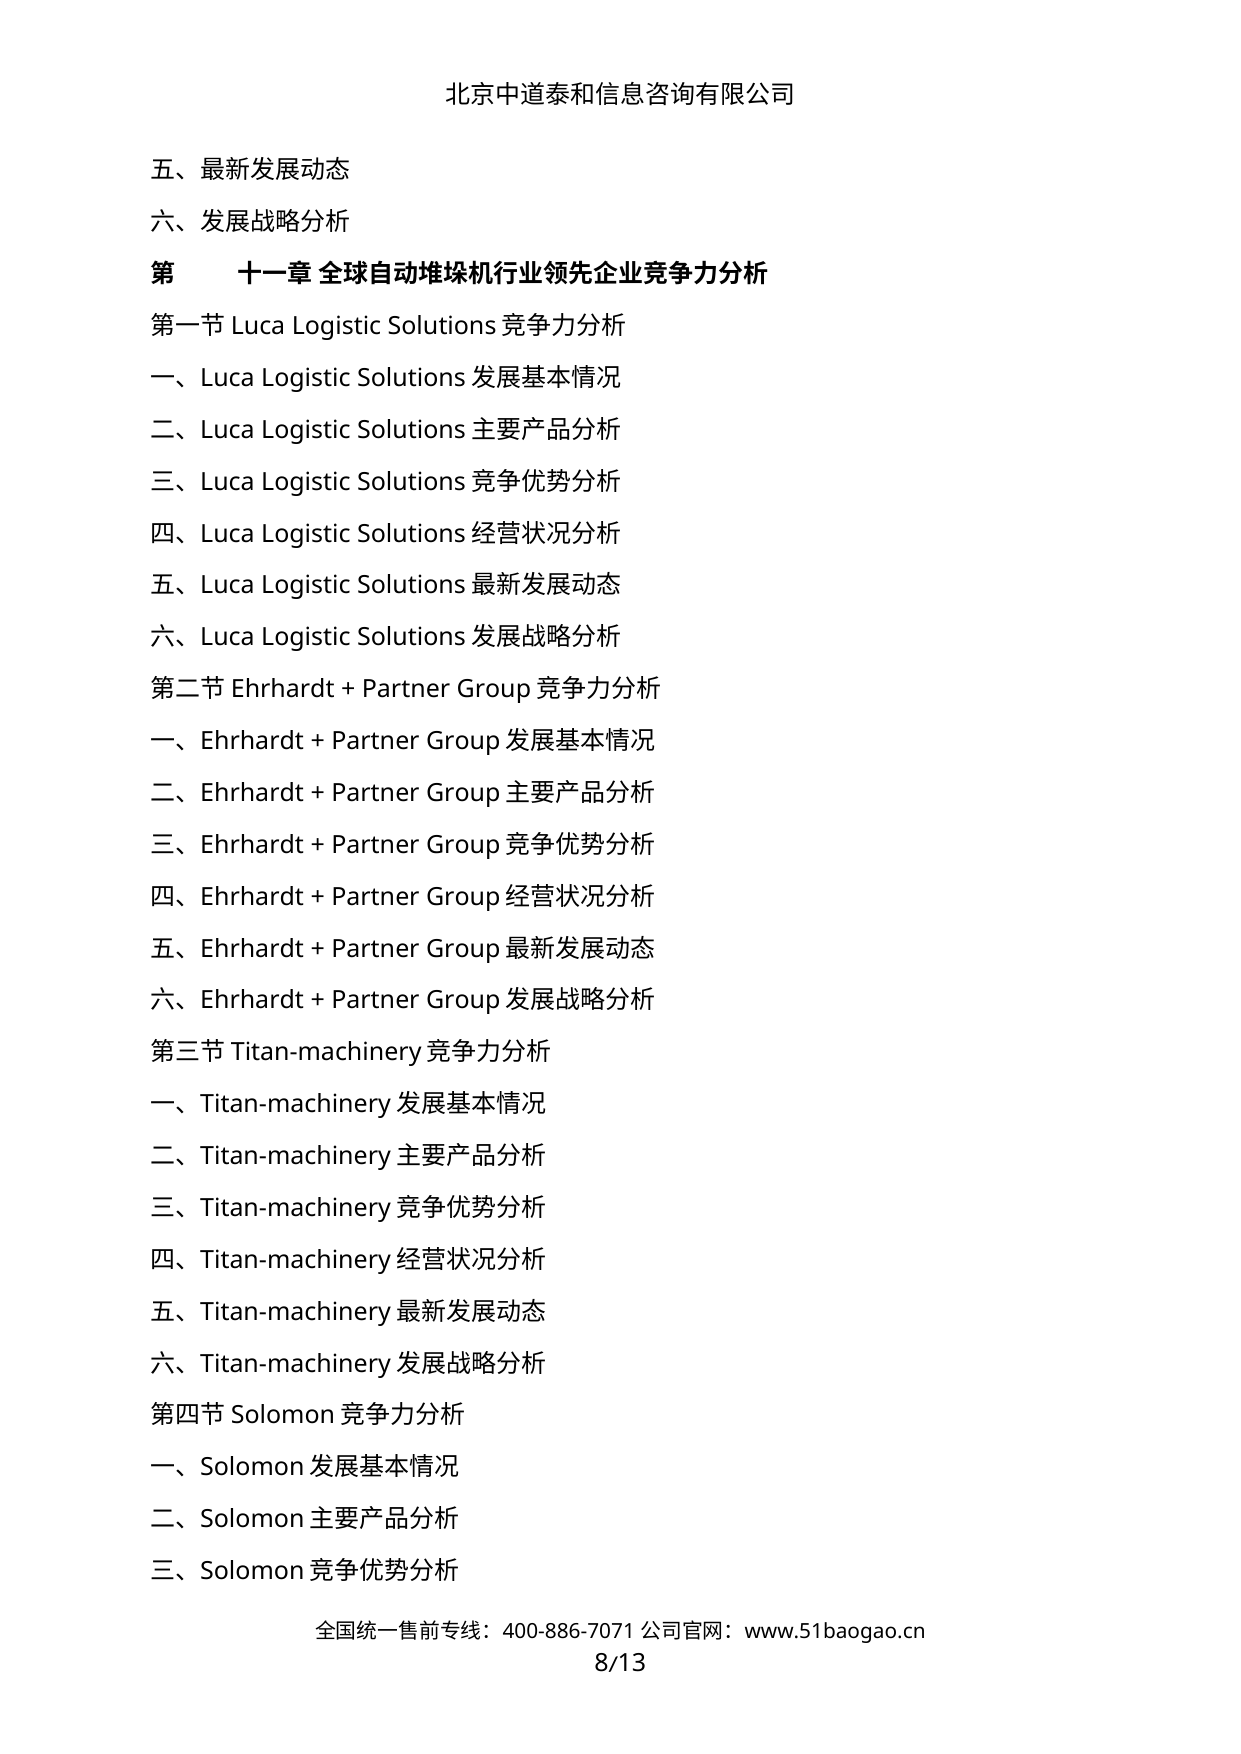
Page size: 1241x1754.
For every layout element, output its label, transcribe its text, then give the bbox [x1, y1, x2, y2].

text 一、Luca Logistic Solutions发展基本情况 [150, 357, 1090, 394]
text 六、Titan-machinery发展战略分析 [150, 1343, 1090, 1379]
text 一、Solomon发展基本情况 [150, 1447, 1090, 1483]
text 二、Titan-machinery主要产品分析 [150, 1136, 1090, 1172]
text 五、Ehrhardt + Partner Group最新发展动态 [150, 928, 1090, 964]
text 四、Ehrhardt + Partner Group经营状况分析 [150, 876, 1090, 912]
text 二、Solomon主要产品分析 [150, 1499, 1090, 1535]
text 六、Ehrhardt + Partner Group发展战略分析 [150, 980, 1090, 1016]
text 第四节 Solomon竞争力分析 [150, 1395, 1090, 1431]
text 四、Luca Logistic Solutions经营状况分析 [150, 513, 1090, 549]
text 第 十一章 全球自动堆垛机行业领先企业竞争力分析 [150, 254, 1090, 290]
text 一、Ehrhardt + Partner Group发展基本情况 [150, 721, 1090, 757]
text 三、Solomon竞争优势分析 [150, 1551, 1090, 1587]
text 第二节 Ehrhardt + Partner Group竞争力分析 [150, 669, 1090, 705]
text 第三节 Titan-machinery竞争力分析 [150, 1032, 1090, 1068]
text 三、Ehrhardt + Partner Group竞争优势分析 [150, 824, 1090, 861]
text 三、Luca Logistic Solutions竞争优势分析 [150, 461, 1090, 497]
text 六、发展战略分析 [150, 202, 1090, 238]
text 二、Luca Logistic Solutions主要产品分析 [150, 409, 1090, 446]
text 第一节 Luca Logistic Solutions竞争力分析 [150, 306, 1090, 342]
text 二、Ehrhardt + Partner Group主要产品分析 [150, 772, 1090, 809]
text 一、Titan-machinery发展基本情况 [150, 1084, 1090, 1120]
text 五、最新发展动态 [150, 150, 1090, 186]
text 五、Titan-machinery最新发展动态 [150, 1291, 1090, 1327]
text 三、Titan-machinery竞争优势分析 [150, 1187, 1090, 1224]
text 四、Titan-machinery经营状况分析 [150, 1239, 1090, 1276]
text 五、Luca Logistic Solutions最新发展动态 [150, 565, 1090, 601]
text 六、Luca Logistic Solutions发展战略分析 [150, 617, 1090, 653]
